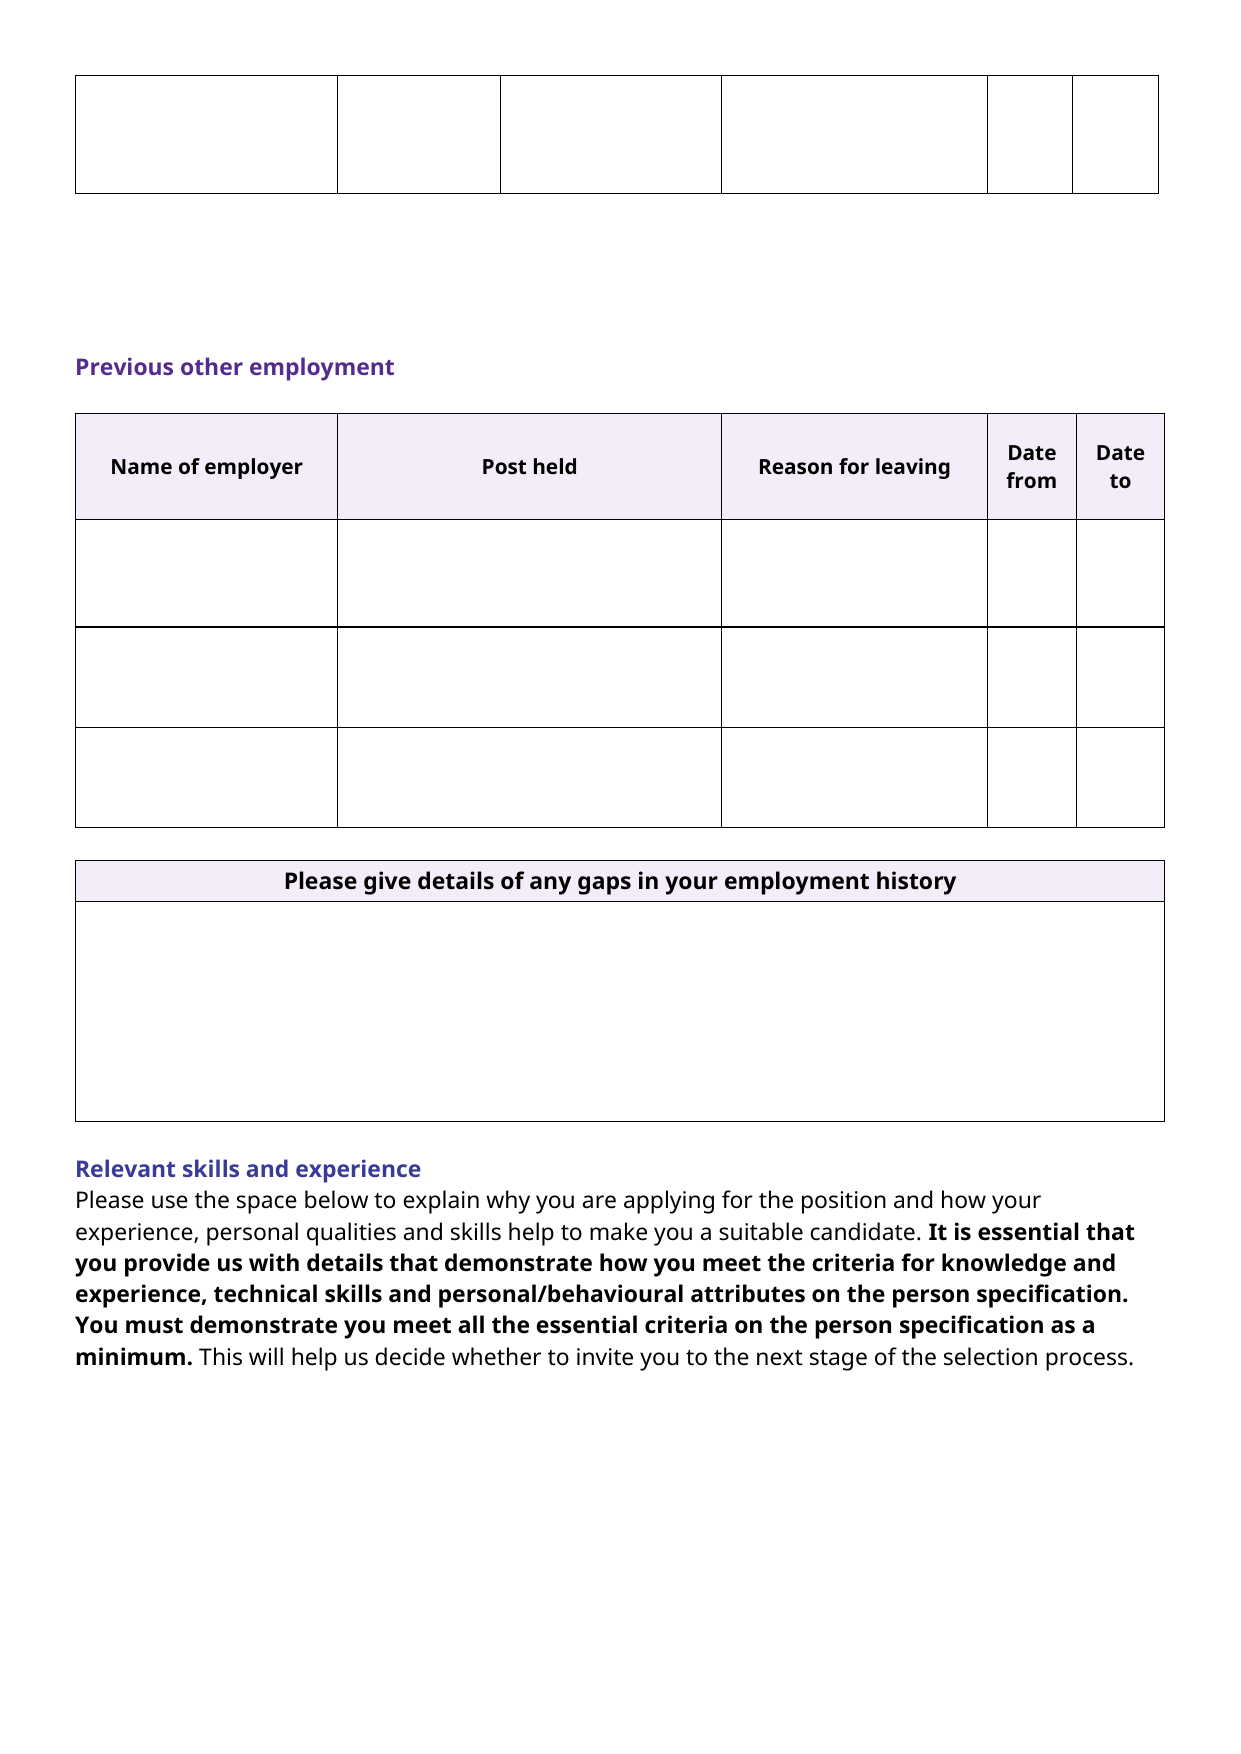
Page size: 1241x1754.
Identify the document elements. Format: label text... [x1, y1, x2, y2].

table_cell [76, 902, 1164, 1121]
table_header Reason for leaving [722, 414, 987, 519]
table_cell [722, 526, 987, 626]
table_cell [1077, 728, 1164, 827]
text Please use the space below to explain why you are applying for the position and how your experience, personal qualities and skills help to make you a suitable candidate. It is essential that you provide us with details that demonstrate how you meet the criteria for knowledge and experience, technical skills and personal/behavioural attributes on the person specification. You must demonstrate you meet all the essential criteria on the person specification as a minimum. This will help us decide whether to invite you to the next stage of the selection process. [75, 1184, 1165, 1372]
table_header Name of employer [76, 414, 337, 519]
table_cell [76, 526, 337, 626]
table_cell [338, 76, 500, 193]
table_cell [1077, 520, 1164, 526]
table_cell [722, 728, 987, 827]
text Previous other employment [75, 350, 1165, 382]
table_cell [722, 520, 987, 526]
table_cell [1077, 526, 1164, 626]
table_cell [722, 628, 987, 727]
table_cell [338, 728, 721, 827]
table_cell [76, 728, 337, 827]
table_cell [988, 526, 1076, 626]
table_header Date from [988, 414, 1076, 519]
table_cell [76, 628, 337, 727]
table_cell [722, 76, 987, 193]
table_cell [338, 526, 721, 626]
table_cell [988, 520, 1076, 526]
table_cell [76, 520, 337, 526]
table_header Date to [1077, 414, 1164, 519]
table_cell [988, 728, 1076, 827]
table_cell [500, 520, 721, 526]
table_cell [76, 76, 337, 193]
table_cell [1077, 628, 1164, 727]
table_cell [501, 76, 721, 193]
table_header Post held [338, 414, 721, 519]
table_cell [338, 520, 500, 526]
table_cell [988, 628, 1076, 727]
text Relevant skills and experience [75, 1153, 1165, 1184]
table_header Please give details of any gaps in your employment history [76, 861, 1164, 901]
table_cell [1073, 76, 1158, 193]
table_cell [338, 628, 721, 727]
table_cell [988, 76, 1072, 193]
